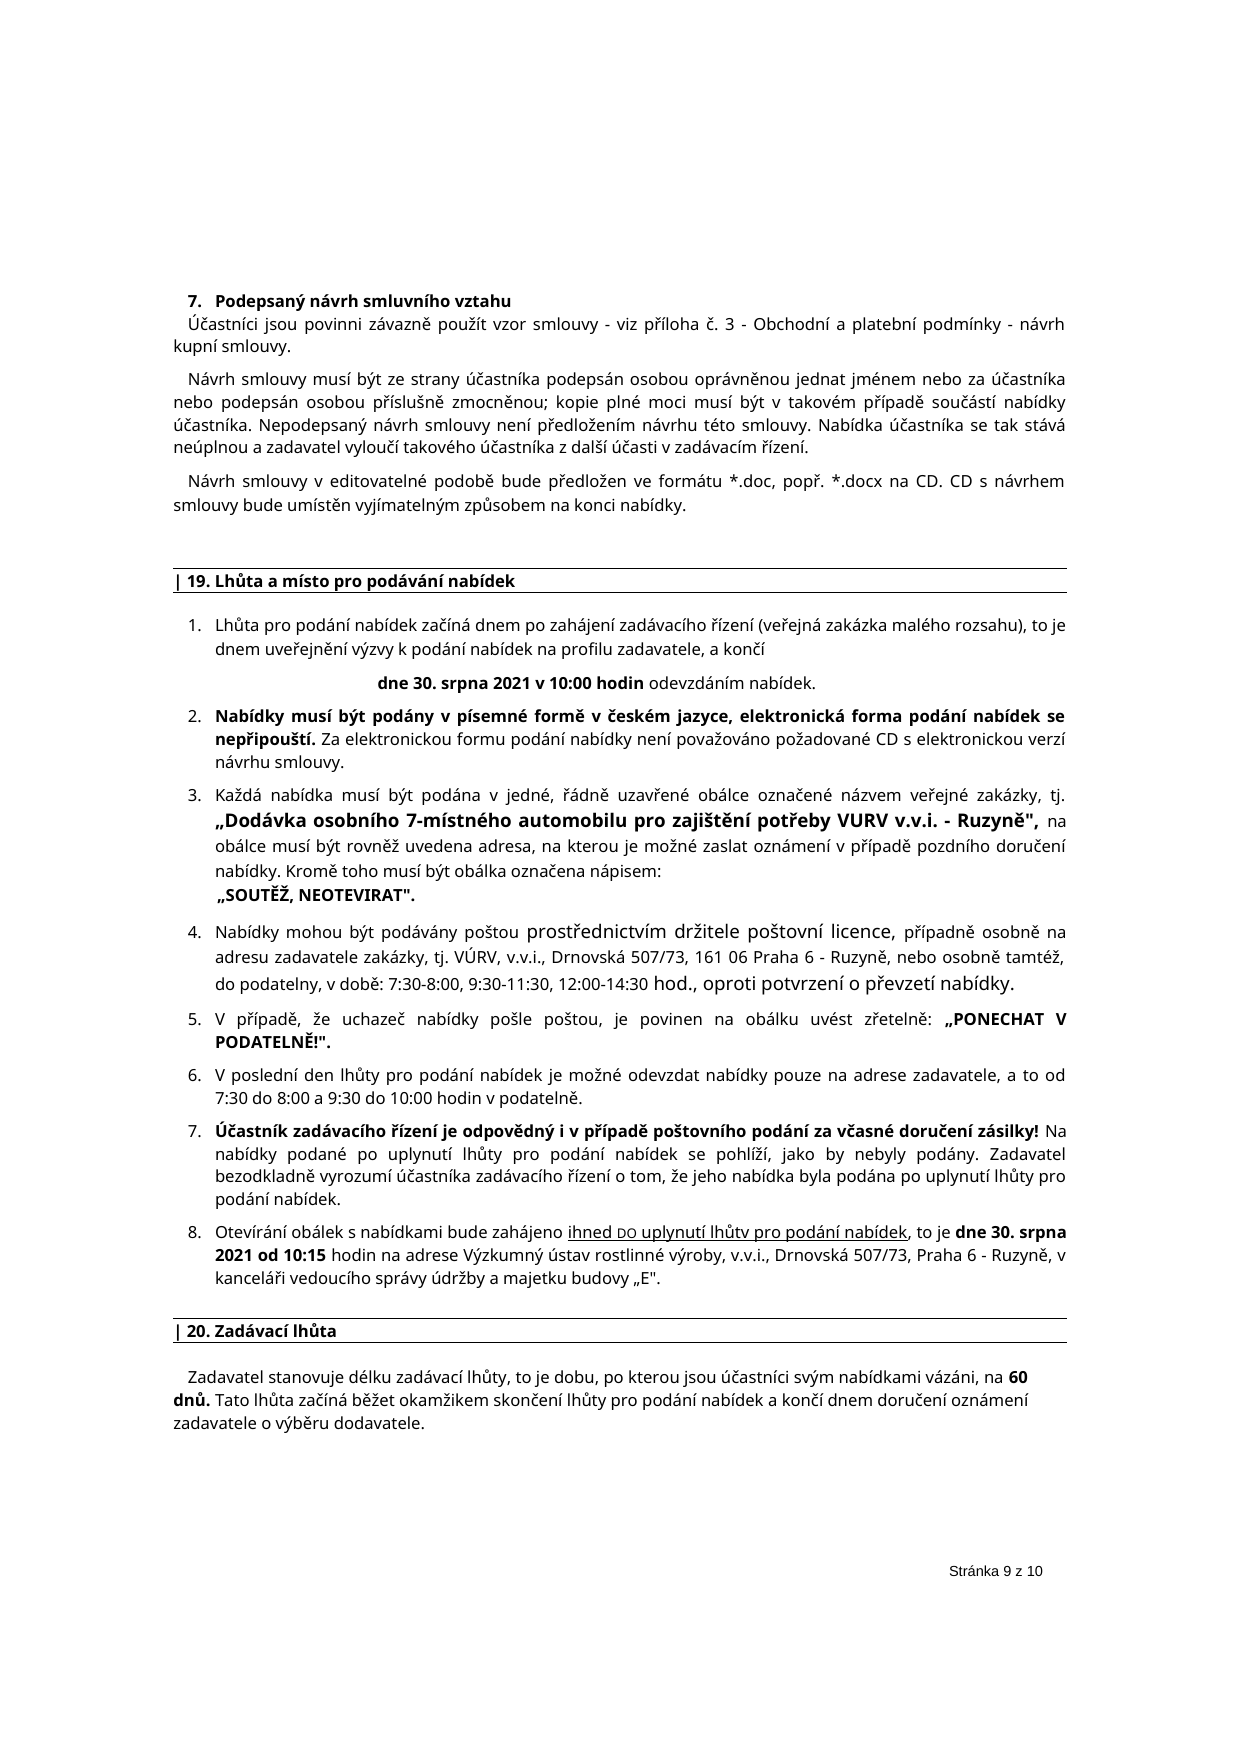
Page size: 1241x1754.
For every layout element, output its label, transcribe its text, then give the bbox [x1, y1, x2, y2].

text dne 30. srpna 2021 v 10:00 hodin odevzdáním nabídek. [377, 672, 1067, 694]
text Účastníci jsou povinni závazně použít vzor smlouvy - viz příloha č. 3 - Obchodní a platební podmínky - návrh kupní smlouvy. [173, 312, 1067, 357]
text | 20. Zadávací lhůta [173, 1319, 1067, 1342]
list Otevírání obálek s nabídkami bude zahájeno ihned do uplynutí lhůtv pro podání nabídek, to je dne 30. srpna 2021 od 10:15 hodin na adrese Výzkumný ústav rostlinné výroby, v.v.i., Drnovská 507/73, Praha 6 - Ruzyně, v kanceláři vedoucího správy údržby a majetku budovy „E". [188, 1221, 1067, 1289]
list Účastník zadávacího řízení je odpovědný i v případě poštovního podání za včasné doručení zásilky! Na nabídky podané po uplynutí lhůty pro podání nabídek se pohlíží, jako by nebyly podány. Zadavatel bezodkladně vyrozumí účastníka zadávacího řízení o tom, že jeho nabídka byla podána po uplynutí lhůty pro podání nabídek. [188, 1120, 1067, 1211]
text Návrh smlouvy musí být ze strany účastníka podepsán osobou oprávněnou jednat jménem nebo za účastníka nebo podepsán osobou příslušně zmocněnou; kopie plné moci musí být v takovém případě součástí nabídky účastníka. Nepodepsaný návrh smlouvy není předložením návrhu této smlouvy. Nabídka účastníka se tak stává neúplnou a zadavatel vyloučí takového účastníka z další účasti v zadávacím řízení. [173, 368, 1067, 459]
list Nabídky musí být podány v písemné formě v českém jazyce, elektronická forma podání nabídek se nepřipouští. Za elektronickou formu podání nabídky není považováno požadované CD s elektronickou verzí návrhu smlouvy. [188, 705, 1067, 773]
list Každá nabídka musí být podána v jedné, řádně uzavřené obálce označené názvem veřejné zakázky, tj. „Dodávka osobního 7-místného automobilu pro zajištění potřeby VURV v.v.i. - Ruzyně", na obálce musí být rovněž uvedena adresa, na kterou je možné zaslat oznámení v případě pozdního doručení nabídky. Kromě toho musí být obálka označena nápisem: [188, 783, 1067, 882]
list Podepsaný návrh smluvního vztahu [188, 289, 1067, 312]
list Nabídky mohou být podávány poštou prostřednictvím držitele poštovní licence, případně osobně na adresu zadavatele zakázky, tj. VÚRV, v.v.i., Drnovská 507/73, 161 06 Praha 6 - Ruzyně, nebo osobně tamtéž, do podatelny, v době: 7:30-8:00, 9:30-11:30, 12:00-14:30 hod., oproti potvrzení o převzetí nabídky. [188, 919, 1067, 996]
list Lhůta pro podání nabídek začíná dnem po zahájení zadávacího řízení (veřejná zakázka malého rozsahu), to je dnem uveřejnění výzvy k podání nabídek na profilu zadavatele, a končí [188, 614, 1067, 660]
text „SOUTĚŽ, NEOTEVIRAT". [215, 883, 1067, 906]
text | 19. Lhůta a místo pro podávání nabídek [173, 569, 1067, 592]
list V poslední den lhůty pro podání nabídek je možné odevzdat nabídky pouze na adrese zadavatele, a to od 7:30 do 8:00 a 9:30 do 10:00 hodin v podatelně. [188, 1064, 1067, 1109]
text Zadavatel stanovuje délku zadávací lhůty, to je dobu, po kterou jsou účastníci svým nabídkami vázáni, na 60 dnů. Tato lhůta začíná běžet okamžikem skončení lhůty pro podání nabídek a končí dnem doručení oznámení zadavatele o výběru dodavatele. [173, 1366, 1067, 1434]
text Návrh smlouvy v editovatelné podobě bude předložen ve formátu *.doc, popř. *.docx na CD. CD s návrhem smlouvy bude umístěn vyjímatelným způsobem na konci nabídky. [173, 469, 1067, 516]
list V případě, že uchazeč nabídky pošle poštou, je povinen na obálku uvést zřetelně: „PONECHAT V PODATELNĚ!". [188, 1008, 1067, 1053]
